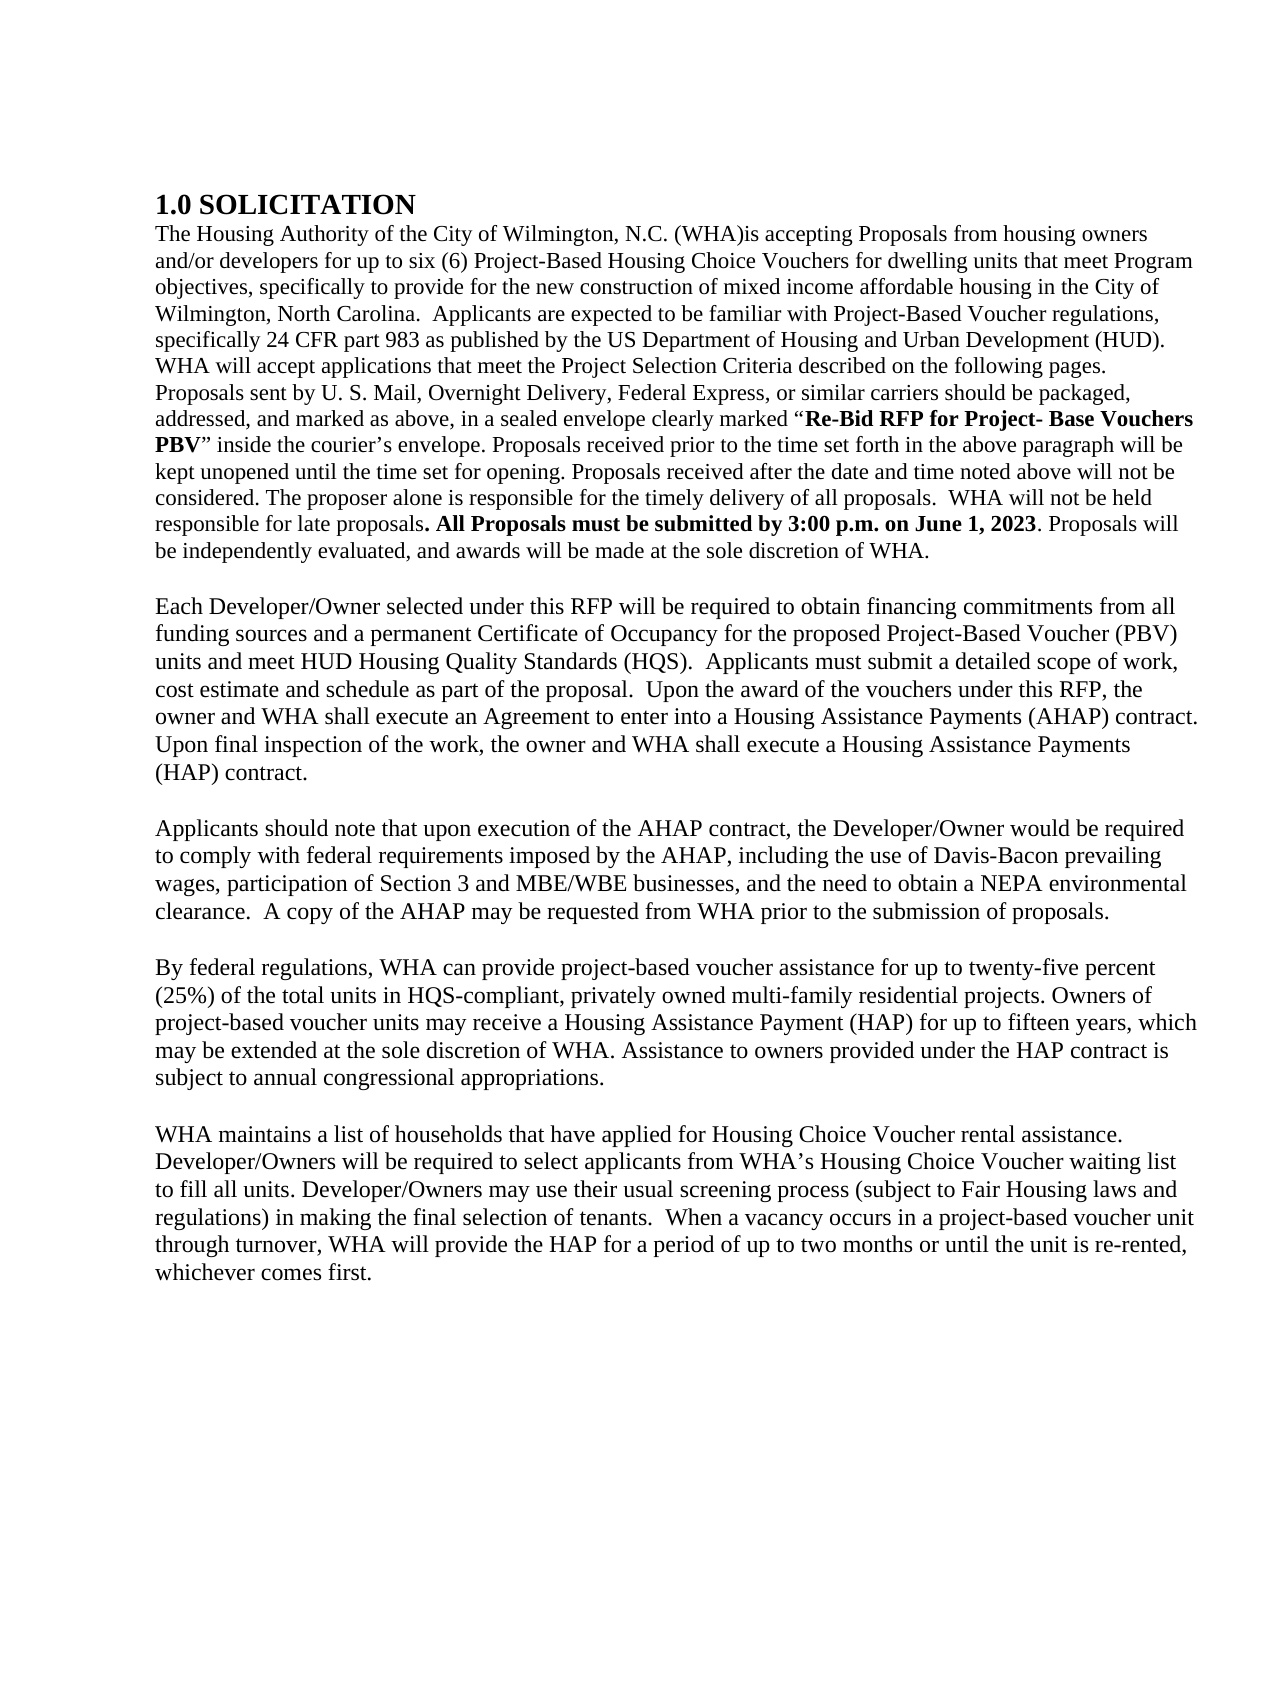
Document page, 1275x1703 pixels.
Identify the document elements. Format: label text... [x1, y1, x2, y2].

text By federal regulations, WHA can provide project-based voucher assistance for up to twenty-five percent (25%) of the total units in HQS-compliant, privately owned multi-family residential projects. Owners of project-based voucher units may receive a Housing Assistance Payment (HAP) for up to fifteen years, which may be extended at the sole discretion of WHA. Assistance to owners provided under the HAP contract is subject to annual congressional appropriations. [155, 953, 1200, 1091]
text Applicants should note that upon execution of the AHAP contract, the Developer/Owner would be required to comply with federal requirements imposed by the AHAP, including the use of Davis-Bacon prevailing wages, participation of Section 3 and MBE/WBE businesses, and the need to obtain a NEPA environmental clearance. A copy of the AHAP may be requested from WHA prior to the submission of proposals. [155, 814, 1200, 924]
text WHA maintains a list of households that have applied for Housing Choice Voucher rental assistance. Developer/Owners will be required to select applicants from WHA’s Housing Choice Voucher waiting list to fill all units. Developer/Owners may use their usual screening process (subject to Fair Housing laws and regulations) in making the final selection of tenants. When a vacancy occurs in a project-based voucher unit through turnover, WHA will provide the HAP for a period of up to two months or until the unit is re-rented, whichever comes first. [155, 1120, 1200, 1285]
text Each Developer/Owner selected under this RFP will be required to obtain financing commitments from all funding sources and a permanent Certificate of Occupancy for the proposed Project-Based Voucher (PBV) units and meet HUD Housing Quality Standards (HQS). Applicants must submit a detailed scope of work, cost estimate and schedule as part of the proposal. Upon the award of the vouchers under this RFP, the owner and WHA shall execute an Agreement to enter into a Housing Assistance Payments (AHAP) contract. Upon final inspection of the work, the owner and WHA shall execute a Housing Assistance Payments (HAP) contract. [155, 592, 1200, 785]
text The Housing Authority of the City of Wilmington, N.C. (WHA)is accepting Proposals from housing owners and/or developers for up to six (6) Project-Based Housing Choice Vouchers for dwelling units that meet Program objectives, specifically to provide for the new construction of mixed income affordable housing in the City of Wilmington, North Carolina. Applicants are expected to be familiar with Project-Based Voucher regulations, specifically 24 CFR part 983 as published by the US Department of Housing and Urban Development (HUD). WHA will accept applications that meet the Project Selection Criteria described on the following pages. Proposals sent by U. S. Mail, Overnight Delivery, Federal Express, or similar carriers should be packaged, addressed, and marked as above, in a sealed envelope clearly marked “Re-Bid RFP for Project- Base Vouchers PBV” inside the courier’s envelope. Proposals received prior to the time set forth in the above paragraph will be kept unopened until the time set for opening. Proposals received after the date and time noted above will not be considered. The proposer alone is responsible for the timely delivery of all proposals. WHA will not be held responsible for late proposals. All Proposals must be submitted by 3:00 p.m. on June 1, 2023. Proposals will be independently evaluated, and awards will be made at the sole discretion of WHA. [155, 221, 1200, 563]
text 1.0 SOLICITATION [155, 187, 1200, 221]
